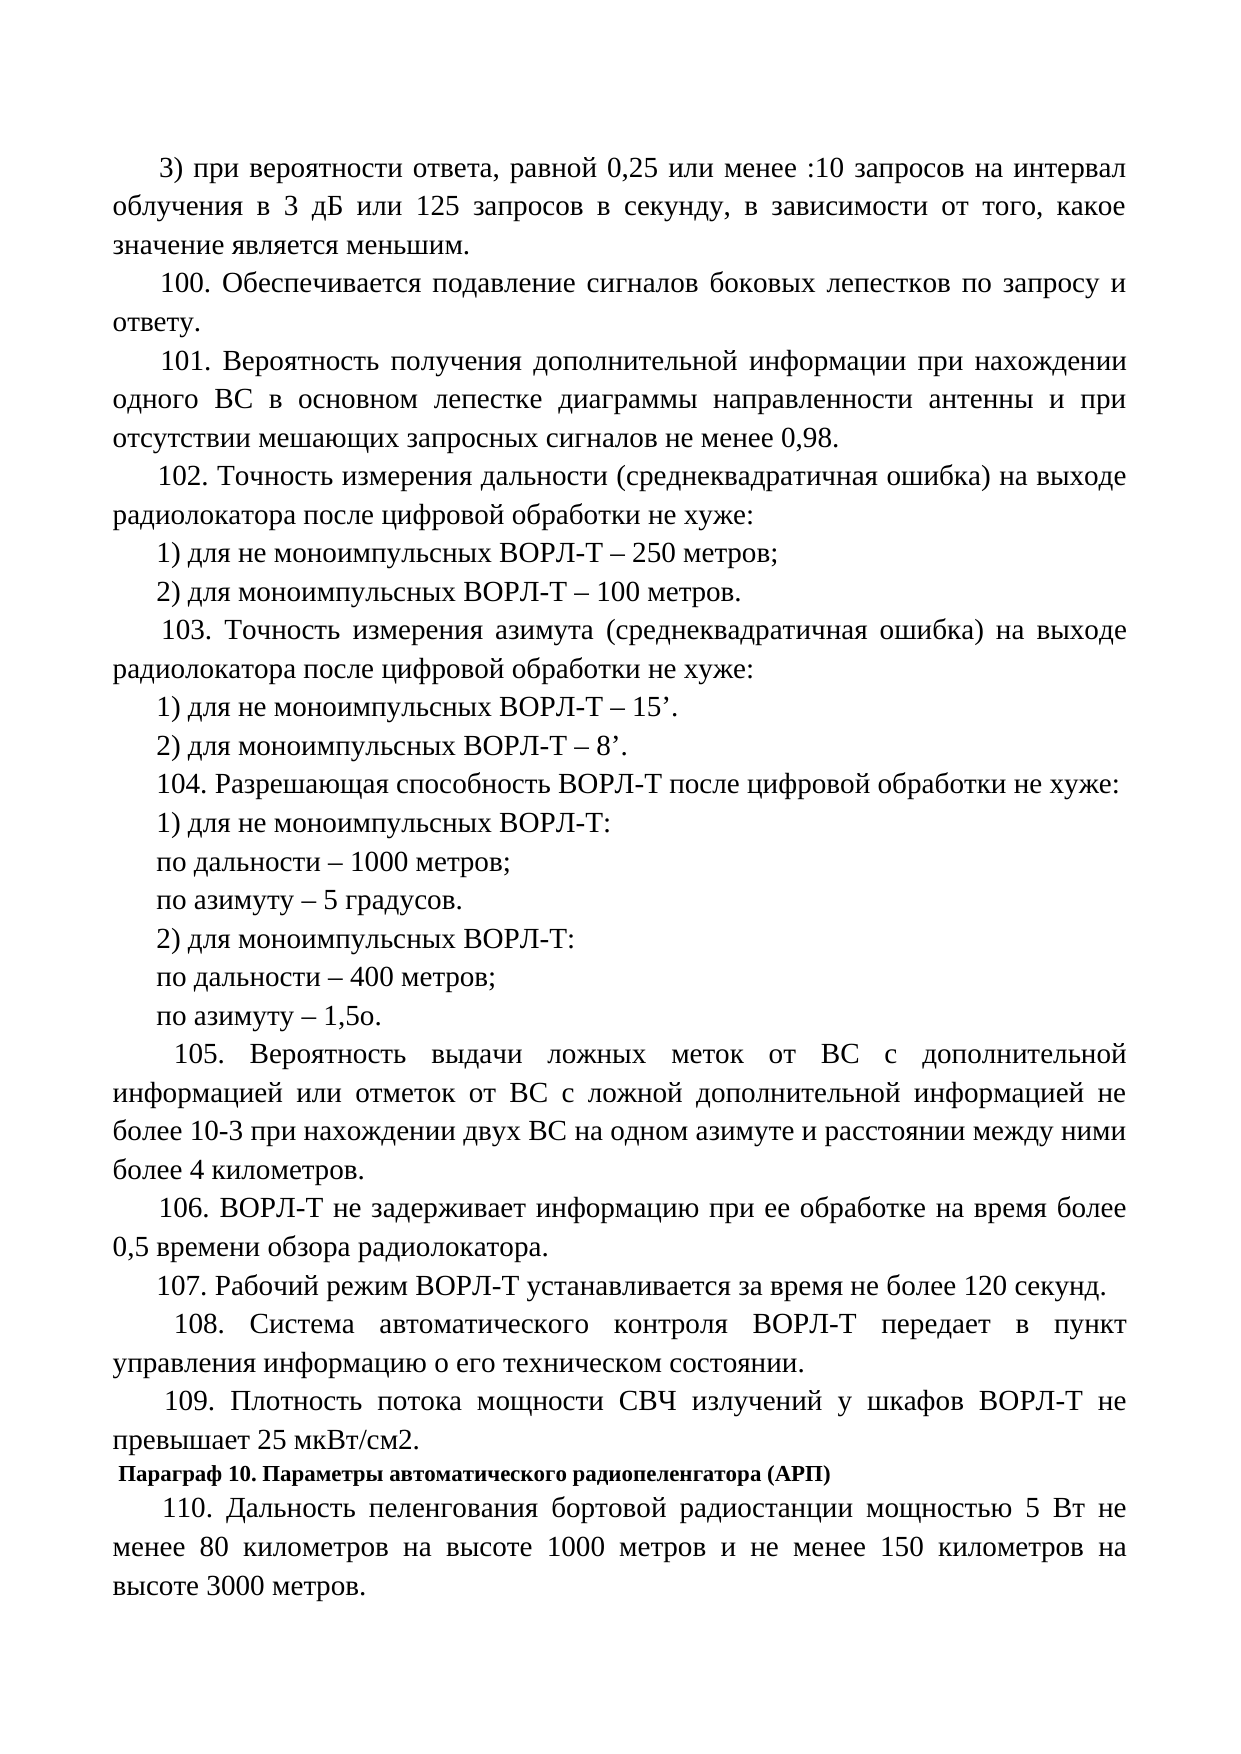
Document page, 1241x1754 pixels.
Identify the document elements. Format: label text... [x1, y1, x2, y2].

text 108. Система автоматического контроля ВОРЛ-Т передает в пункт управления информацию о его техническом состоянии. [112, 1306, 1128, 1378]
text 105. Вероятность выдачи ложных меток от ВС с дополнительной информацией или отметок от ВС с ложной дополнительной информацией не более 10-3 при нахождении двух ВС на одном азимуте и расстоянии между ними более 4 километров. [112, 1036, 1128, 1186]
text 1) для не моноимпульсных ВОРЛ-Т: [112, 805, 1128, 839]
text 106. ВОРЛ-Т не задерживает информацию при ее обработке на время более 0,5 времени обзора радиолокатора. [112, 1191, 1128, 1263]
text 103. Точность измерения азимута (среднеквадратичная ошибка) на выходе радиолокатора после цифровой обработки не хуже: [112, 612, 1128, 684]
text 1) для не моноимпульсных ВОРЛ-Т – 250 метров; [112, 535, 1128, 569]
text 2) для моноимпульсных ВОРЛ-Т – 100 метров. [112, 574, 1128, 607]
text 2) для моноимпульсных ВОРЛ-Т – 8’. [112, 728, 1128, 762]
text по азимуту – 1,5о. [112, 998, 1128, 1031]
text 104. Разрешающая способность ВОРЛ-Т после цифровой обработки не хуже: [112, 767, 1128, 800]
text по дальности – 1000 метров; [112, 844, 1128, 877]
text 102. Точность измерения дальности (среднеквадратичная ошибка) на выходе радиолокатора после цифровой обработки не хуже: [112, 458, 1128, 530]
text Параграф 10. Параметры автоматического радиопеленгатора (АРП) [112, 1460, 1128, 1487]
text 2) для моноимпульсных ВОРЛ-Т: [112, 921, 1128, 954]
text 3) при вероятности ответа, равной 0,25 или менее :10 запросов на интервал облучения в 3 дБ или 125 запросов в секунду, в зависимости от того, какое значение является меньшим. [112, 150, 1128, 261]
text по дальности – 400 метров; [112, 959, 1128, 993]
text 110. Дальность пеленгования бортовой радиостанции мощностью 5 Вт не менее 80 километров на высоте 1000 метров и не менее 150 километров на высоте 3000 метров. [112, 1491, 1128, 1601]
text по азимуту – 5 градусов. [112, 882, 1128, 916]
text 101. Вероятность получения дополнительной информации при нахождении одного ВС в основном лепестке диаграммы направленности антенны и при отсутствии мешающих запросных сигналов не менее 0,98. [112, 343, 1128, 453]
text 107. Рабочий режим ВОРЛ-Т устанавливается за время не более 120 секунд. [112, 1268, 1128, 1301]
text 1) для не моноимпульсных ВОРЛ-Т – 15’. [112, 689, 1128, 723]
text 109. Плотность потока мощности СВЧ излучений у шкафов ВОРЛ-Т не превышает 25 мкВт/см2. [112, 1383, 1128, 1455]
text 100. Обеспечивается подавление сигналов боковых лепестков по запросу и ответу. [112, 266, 1128, 338]
